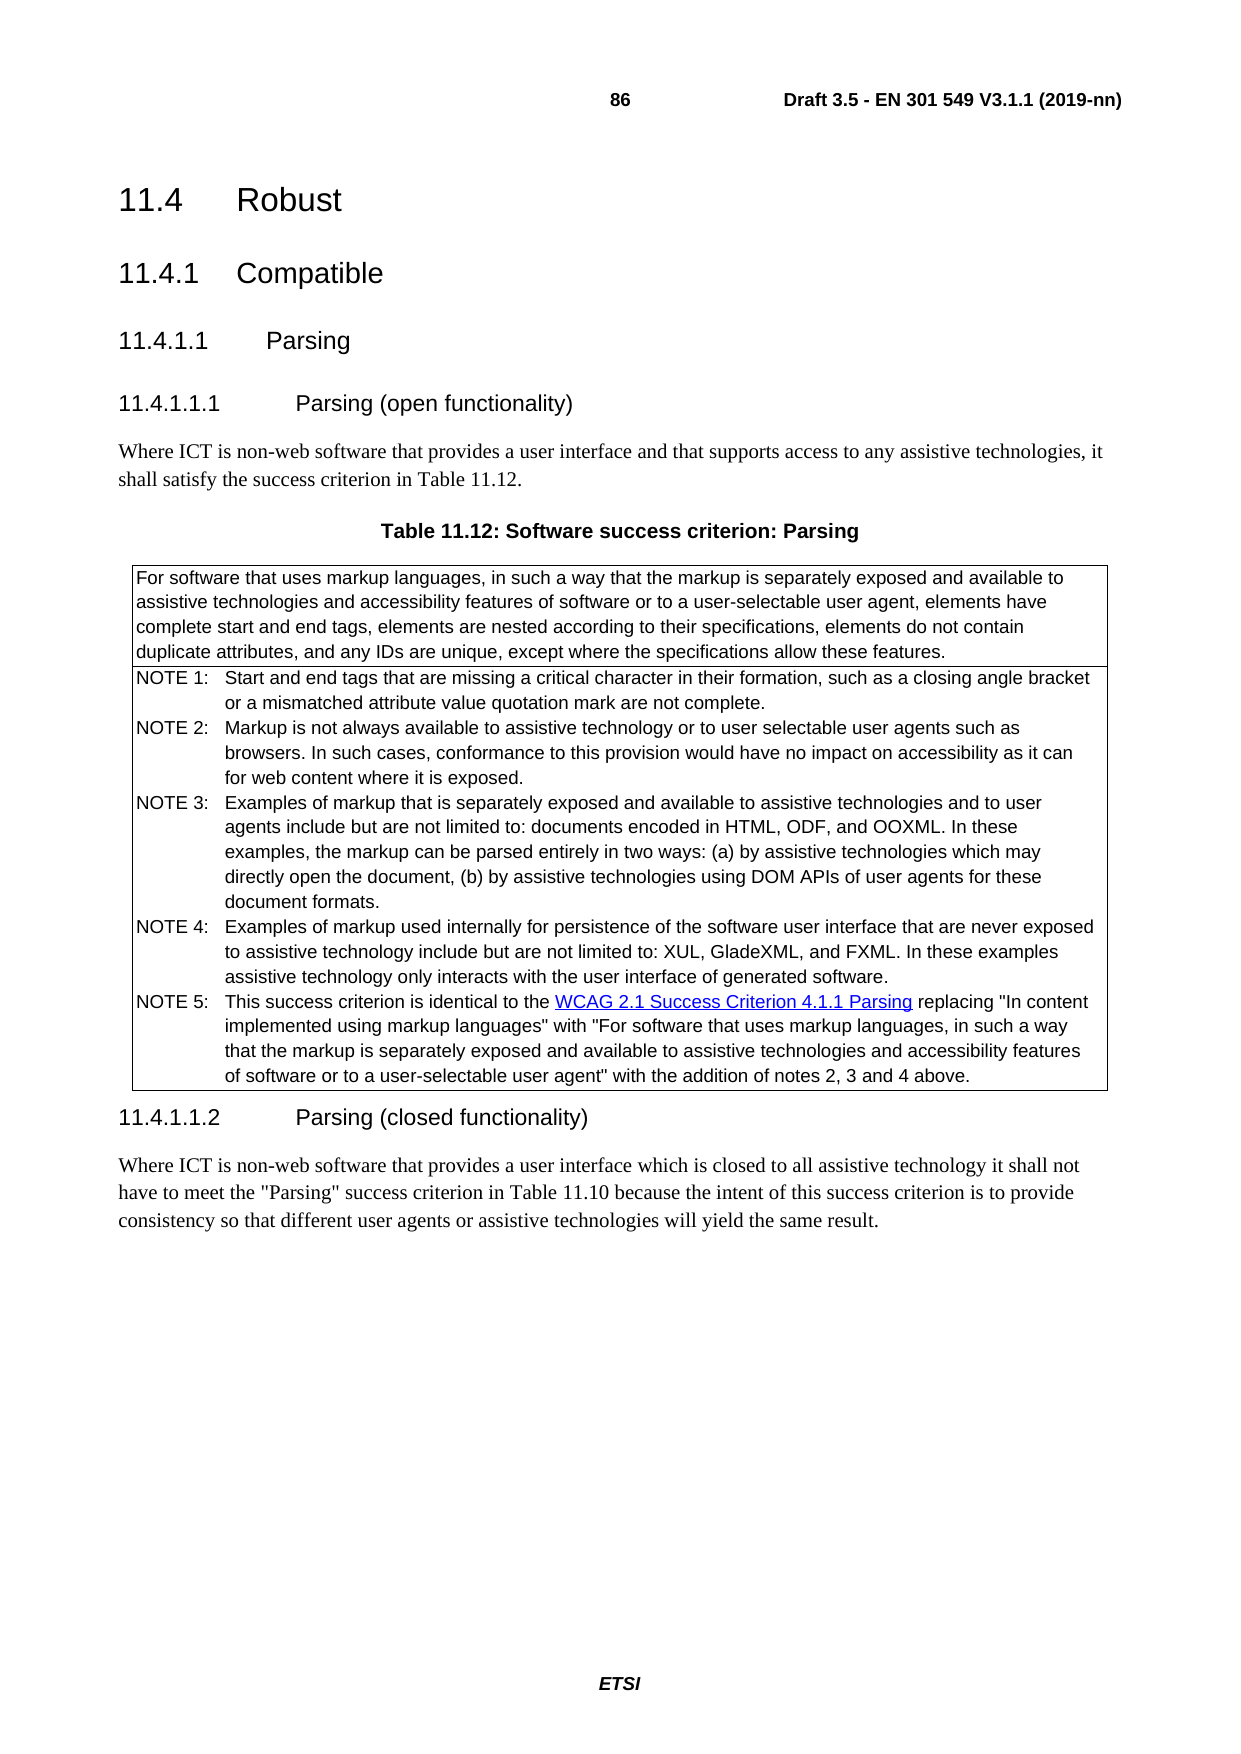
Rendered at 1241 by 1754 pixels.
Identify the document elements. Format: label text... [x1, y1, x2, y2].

subtitle 11.4.1.1 Parsing [118, 326, 1122, 354]
table_cell NOTE 3: Examples of markup that is separately exposed and available to assistive technologies and to user agents include but are not limited to: documents encoded in HTML, ODF, and OOXML. In these examples, the markup can be parsed entirely in two ways: (a) by assistive technologies which may directly open the document, (b) by assistive technologies using DOM APIs of user agents for these document formats. [133, 792, 1107, 916]
text Where ICT is non-web software that provides a user interface and that supports access to any assistive technologies, it shall satisfy the success criterion in Table 11.12. [118, 439, 1122, 491]
subtitle 11.4.1.1.1 Parsing (open functionality) [118, 390, 1122, 416]
table_cell NOTE 1: Start and end tags that are missing a critical character in their formation, such as a closing angle bracket or a mismatched attribute value quotation mark are not complete. [133, 667, 1107, 717]
text Where ICT is non-web software that provides a user interface which is closed to all assistive technology it shall not have to meet the "Parsing" success criterion in Table 11.10 because the intent of this success criterion is to provide consistency so that different user agents or assistive technologies will yield the same result. [118, 1152, 1122, 1232]
table_cell NOTE 2: Markup is not always available to assistive technology or to user selectable user agents such as browsers. In such cases, conformance to this provision would have no impact on accessibility as it can for web content where it is exposed. [133, 717, 1107, 792]
table_cell NOTE 4: Examples of markup used internally for persistence of the software user interface that are never exposed to assistive technology include but are not limited to: XUL, GladeXML, and FXML. In these examples assistive technology only interacts with the user interface of generated software. [133, 916, 1107, 991]
table_header For software that uses markup languages, in such a way that the markup is separately exposed and available to assistive technologies and accessibility features of software or to a user-selectable user agent, elements have complete start and end tags, elements are nested according to their specifications, elements do not contain duplicate attributes, and any IDs are unique, except where the specifications allow these features. [133, 566, 1107, 666]
subtitle 11.4 Robust [118, 181, 1122, 219]
table_cell NOTE 5: This success criterion is identical to the WCAG 2.1 Success Criterion 4.1.1 Parsing replacing "In content implemented using markup languages" with "For software that uses markup languages, in such a way that the markup is separately exposed and available to assistive technologies and accessibility features of software or to a user-selectable user agent" with the addition of notes 2, 3 and 4 above. [133, 991, 1107, 1090]
text Table 11.12: Software success criterion: Parsing [118, 519, 1122, 543]
subtitle 11.4.1.1.2 Parsing (closed functionality) [118, 1103, 1122, 1130]
subtitle 11.4.1 Compatible [118, 256, 1122, 289]
